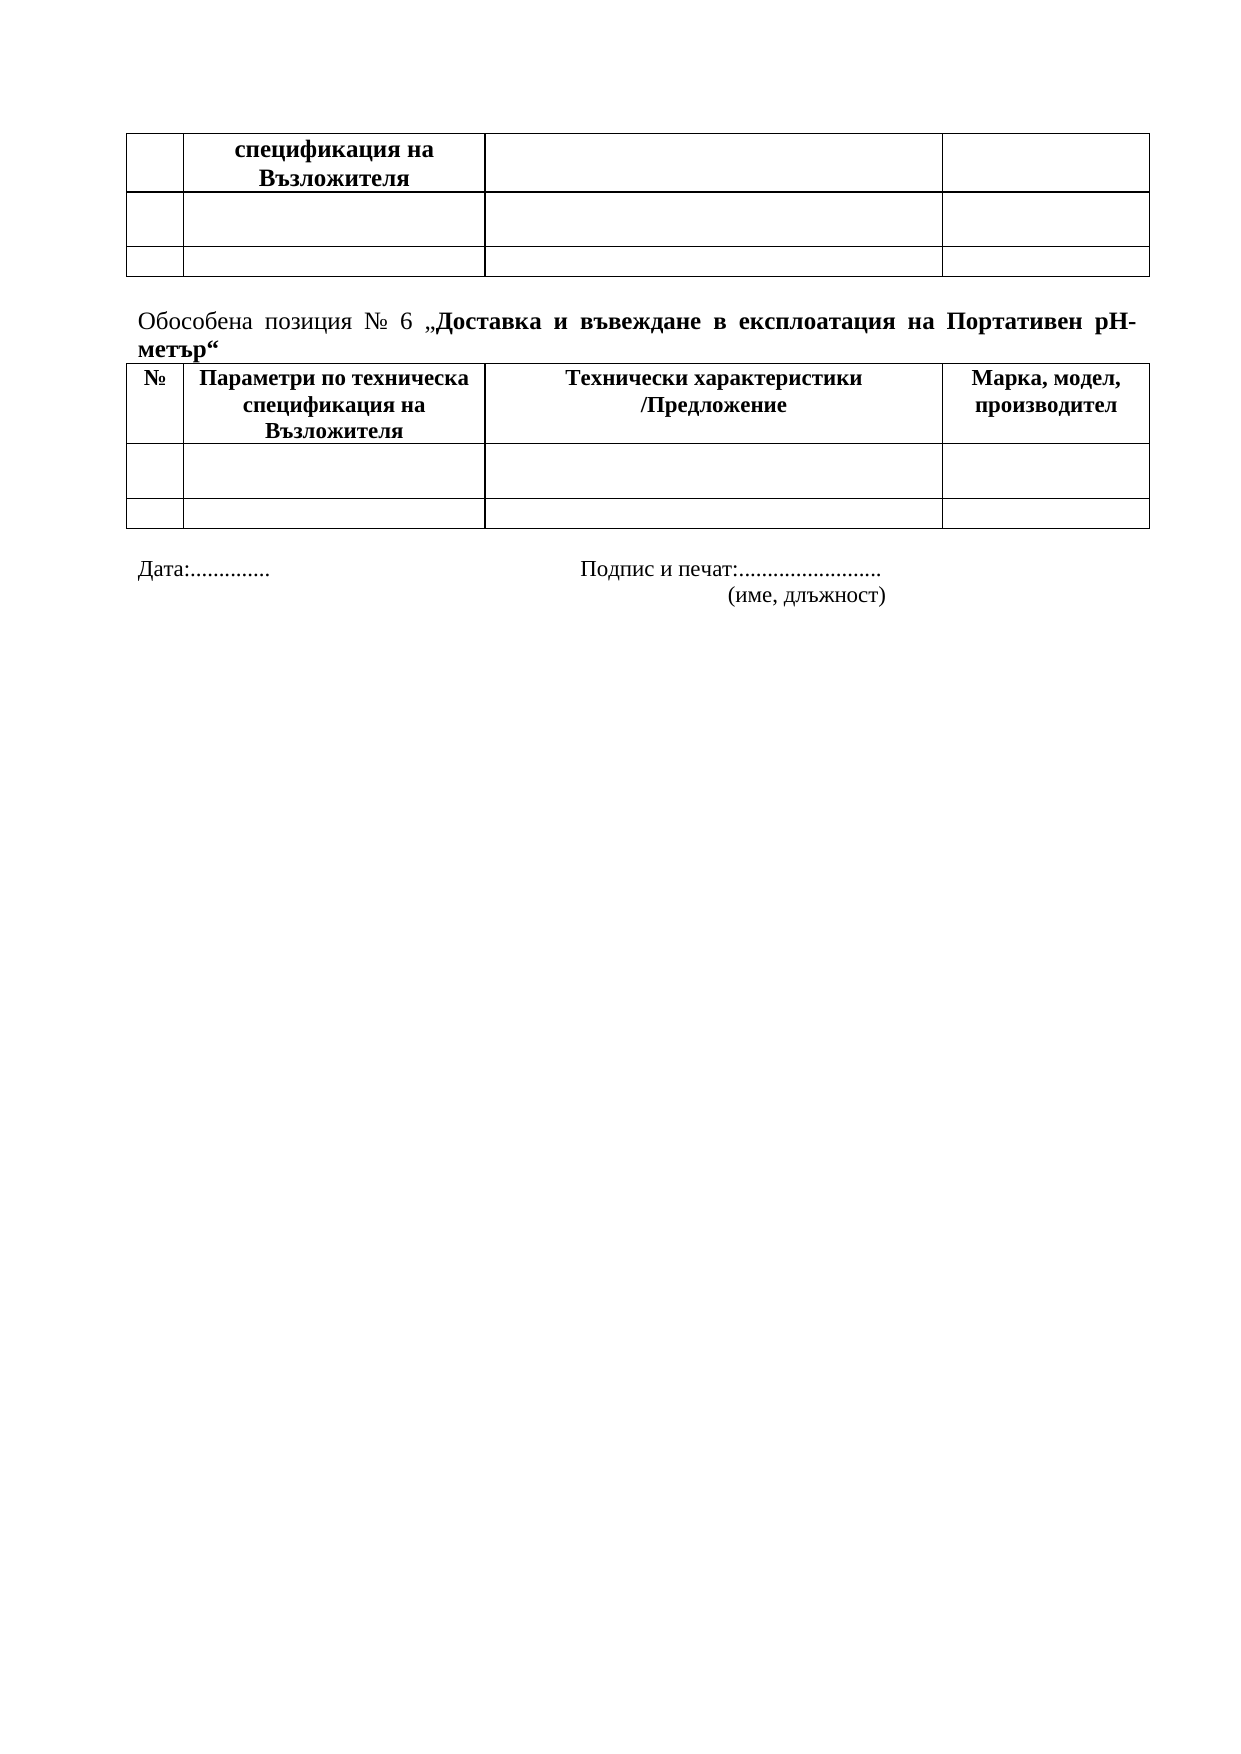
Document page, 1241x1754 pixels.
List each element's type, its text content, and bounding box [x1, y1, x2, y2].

table_cell [184, 193, 484, 246]
table_cell [127, 193, 183, 246]
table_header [184, 134, 484, 191]
table_cell [943, 193, 1149, 246]
table_cell [184, 444, 484, 498]
table_cell [486, 247, 942, 276]
text (име, длъжност) [138, 582, 1137, 608]
table_cell [127, 247, 183, 276]
table_header Технически характеристики /Предложение [486, 364, 942, 443]
table_cell [486, 193, 942, 246]
table_cell [943, 499, 1149, 528]
table_cell [127, 499, 183, 528]
text Дата:.............. Подпис и печат:......................... [138, 555, 1137, 582]
table_cell [127, 444, 183, 498]
text Обособена позиция № 6 „Доставка и въвеждане в експлоатация на Портативен pH-метър“ [138, 306, 1137, 363]
table_cell [184, 247, 484, 276]
table_header № [127, 364, 183, 443]
table_cell [184, 499, 484, 528]
table_cell [486, 499, 942, 528]
table_header Марка, модел, производител [943, 364, 1149, 443]
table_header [486, 134, 942, 191]
table_cell [943, 444, 1149, 498]
table_header № [127, 134, 183, 191]
table_header Параметри по техническа спецификация на Възложителя [184, 364, 484, 443]
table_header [943, 134, 1149, 191]
table_cell [486, 444, 942, 498]
table_cell [943, 247, 1149, 276]
